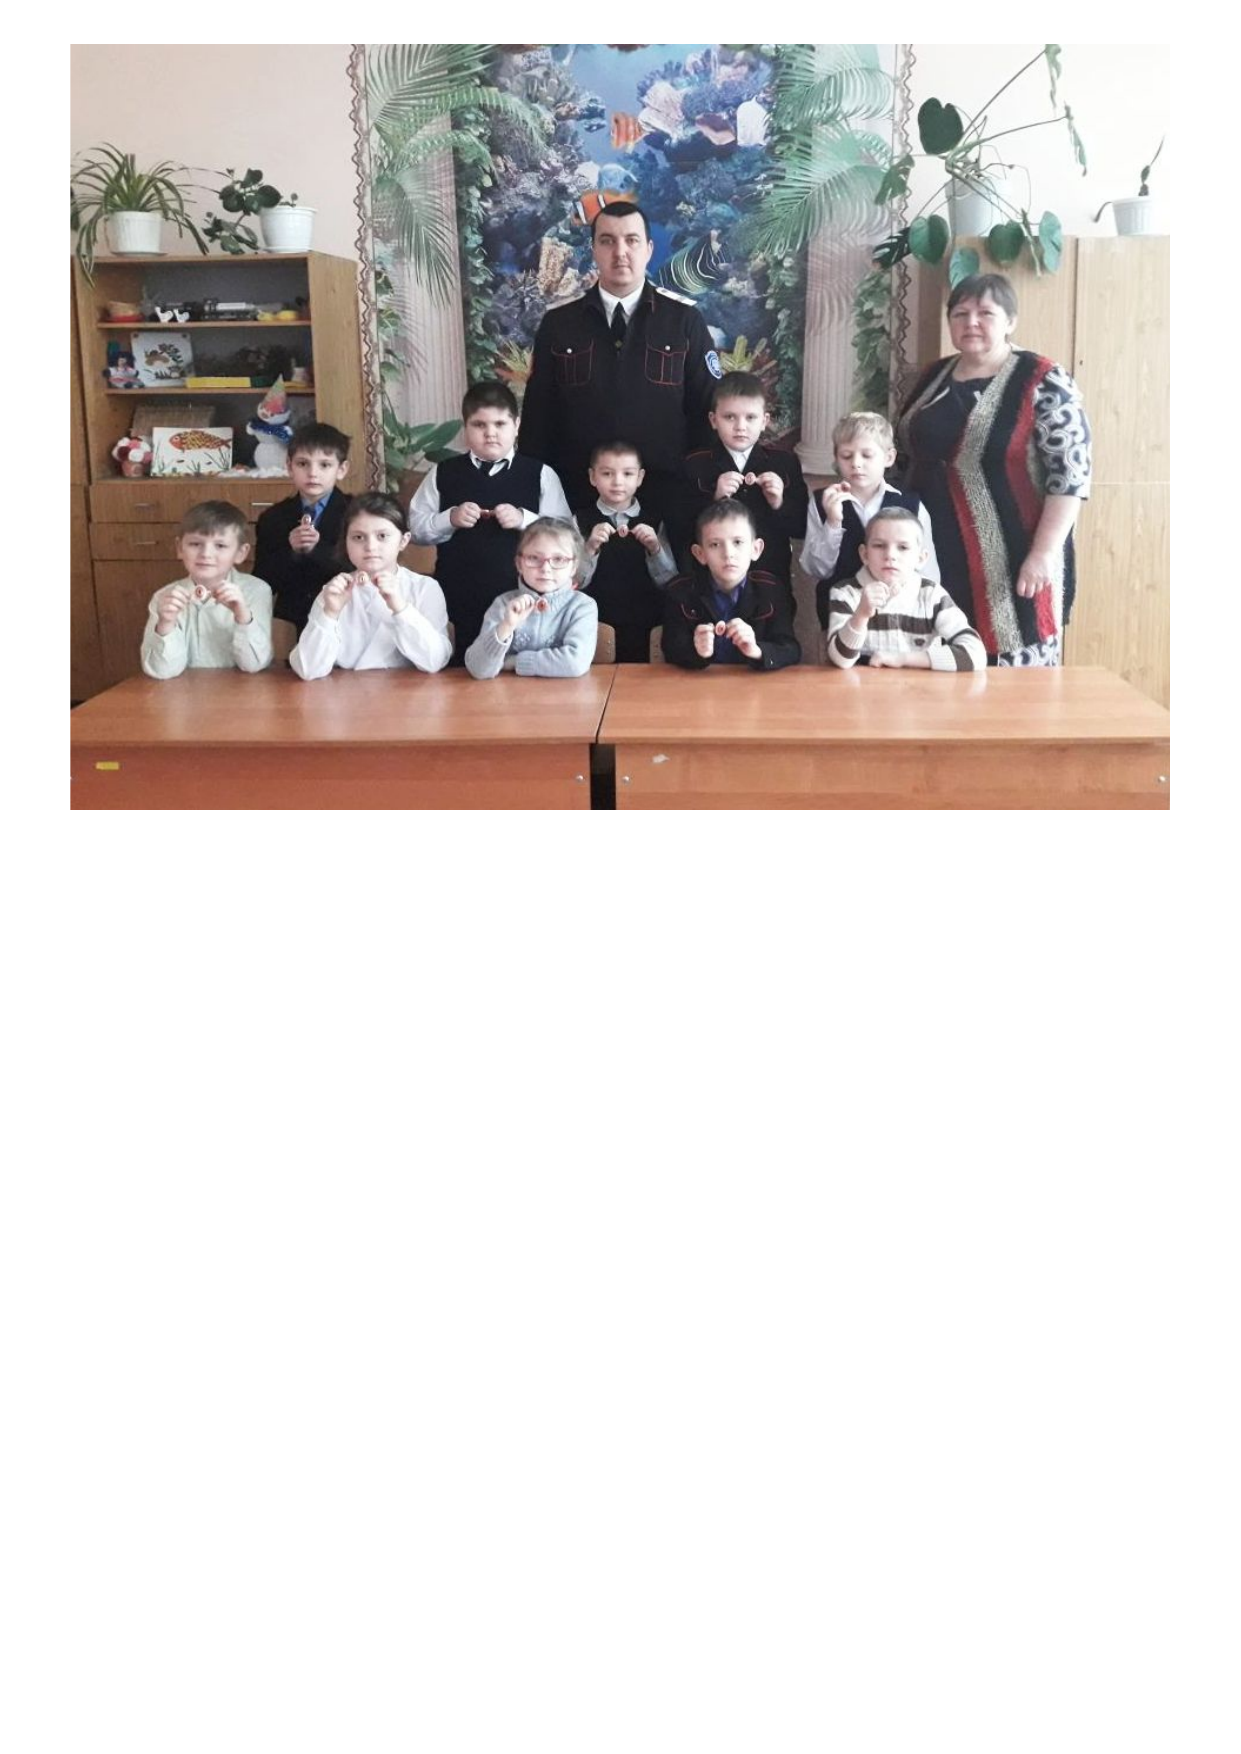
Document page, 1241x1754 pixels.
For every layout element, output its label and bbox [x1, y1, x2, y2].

picture [70, 44, 1170, 810]
